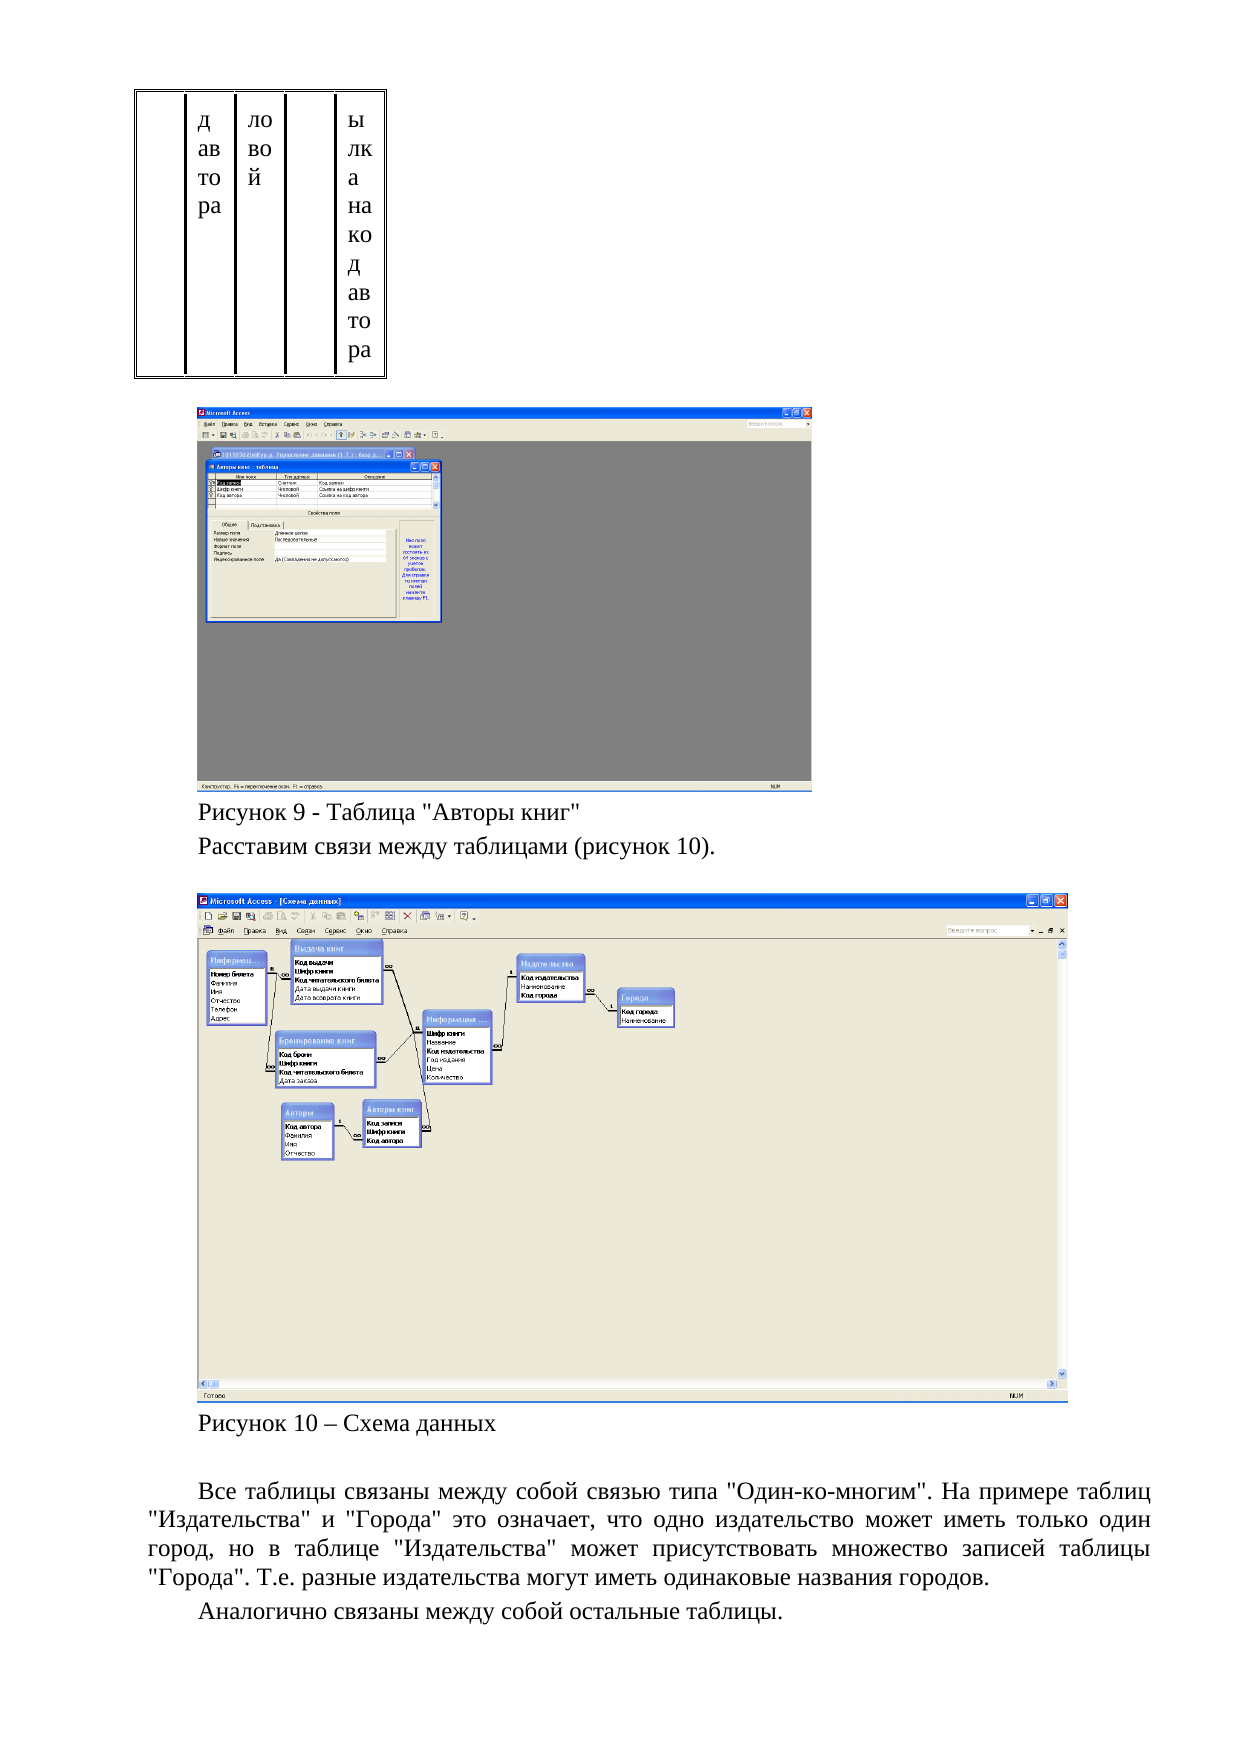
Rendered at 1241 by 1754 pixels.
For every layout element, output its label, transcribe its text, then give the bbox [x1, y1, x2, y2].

table_cell Числовой [235, 90, 285, 376]
table_cell 5 [285, 90, 335, 376]
text Аналогично связаны между собой остальные таблицы. [148, 1596, 1152, 1625]
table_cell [335, 92, 384, 376]
text Рисунок 9 - Таблица "Авторы книг" [148, 797, 1152, 826]
table_cell 3 [137, 90, 185, 376]
picture [197, 893, 1068, 1403]
table_cell Код автора [185, 90, 235, 376]
picture [197, 407, 812, 792]
text Все таблицы связаны между собой связью типа "Один-ко-многим". На примере таблиц "Издательства" и "Города" это означает, что одно издательство может иметь только один город, но в таблице "Издательства" может присутствовать множество записей таблицы "Города". Т.е. разные издательства могут иметь одинаковые названия городов. [148, 1476, 1152, 1591]
text Расставим связи между таблицами (рисунок 10). [148, 831, 1152, 860]
text Рисунок 10 – Схема данных [148, 1408, 1152, 1437]
